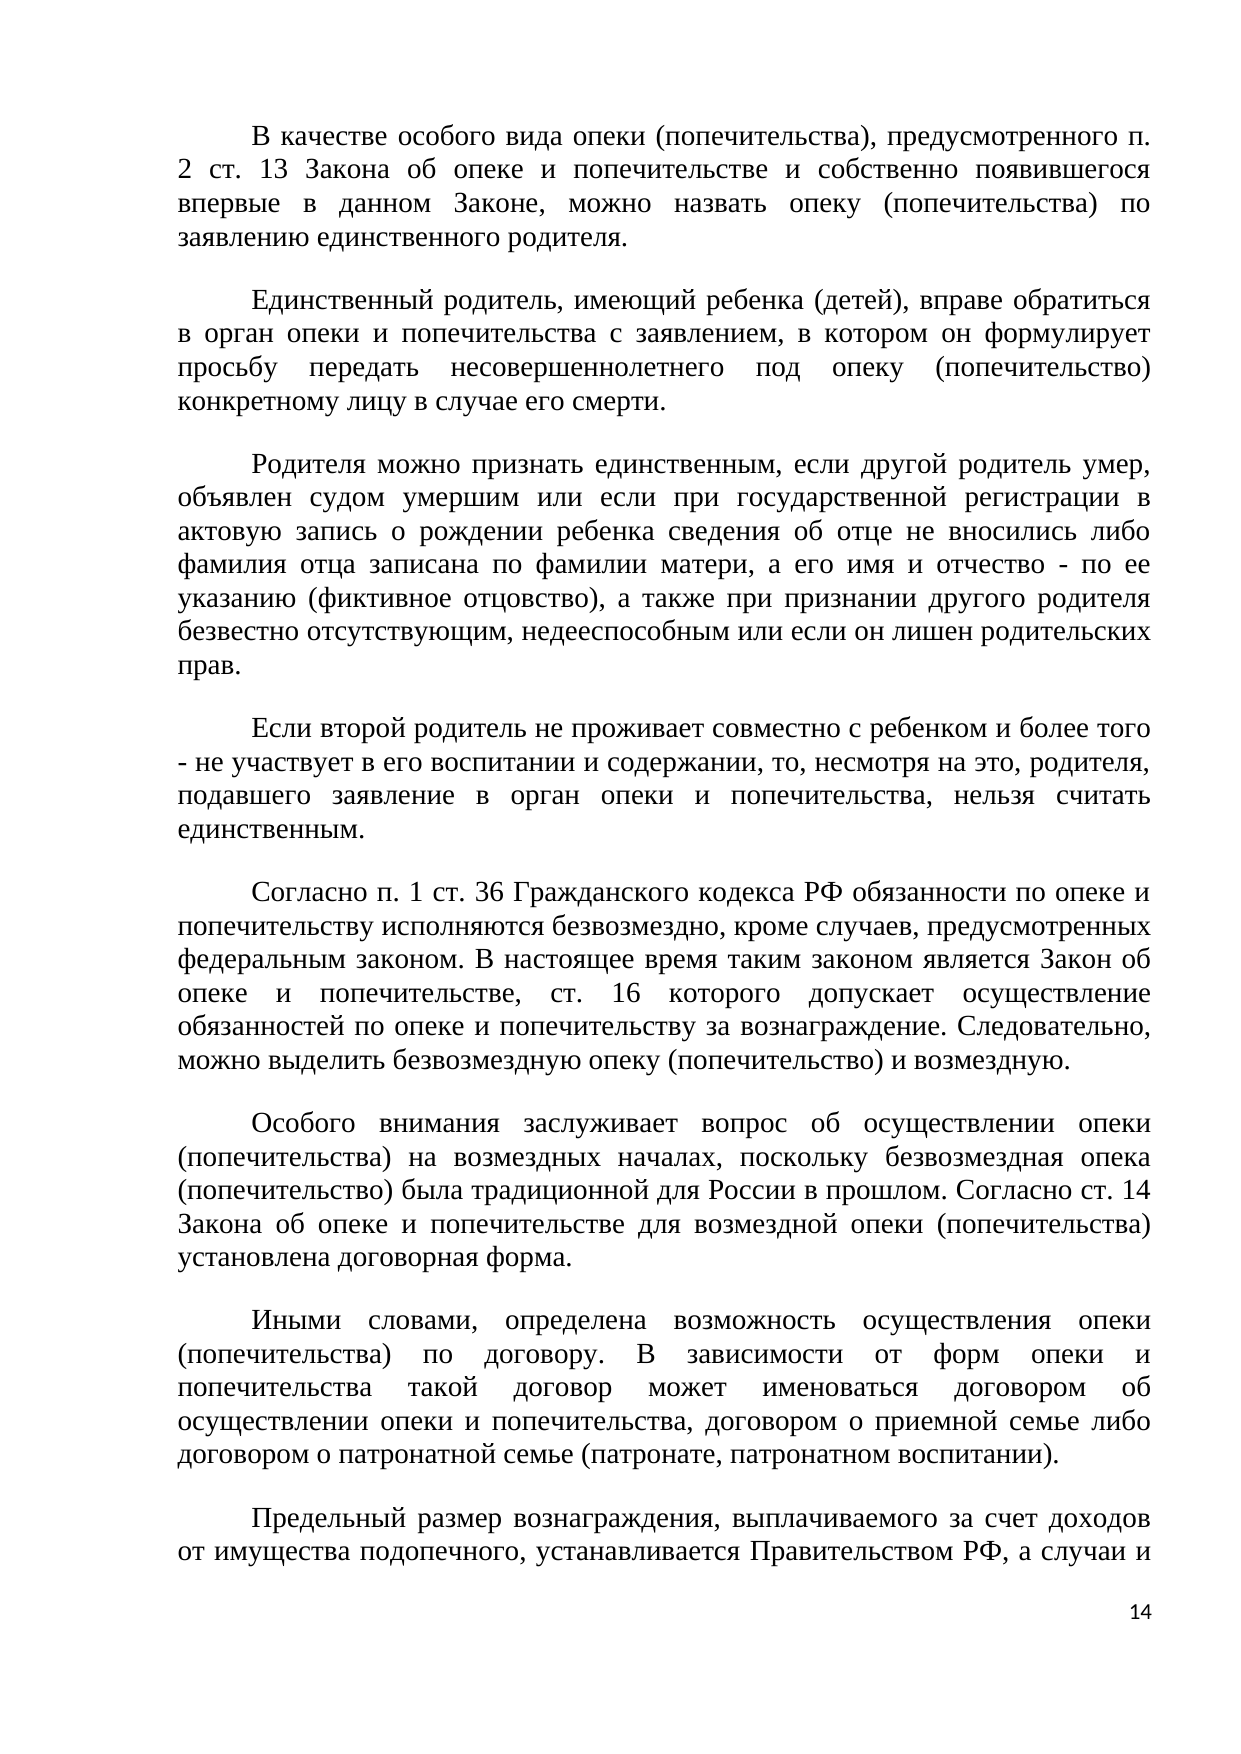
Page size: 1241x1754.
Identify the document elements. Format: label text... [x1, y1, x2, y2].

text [177, 1500, 1152, 1567]
text В качестве особого вида опеки (попечительства), предусмотренного п. 2 ст. 13 Закона об опеке и попечительстве и собственно появившегося впервые в данном Законе, можно назвать опеку (попечительства) по заявлению единственного родителя. [177, 118, 1152, 252]
text Согласно п. 1 ст. 36 Гражданского кодекса РФ обязанности по опеке и попечительству исполняются безвозмездно, кроме случаев, предусмотренных федеральным законом. В настоящее время таким законом является Закон об опеке и попечительстве, ст. 16 которого допускает осуществление обязанностей по опеке и попечительству за вознаграждение. Следовательно, можно выделить безвозмездную опеку (попечительство) и возмездную. [177, 874, 1152, 1075]
text Если второй родитель не проживает совместно с ребенком и более того - не участвует в его воспитании и содержании, то, несмотря на это, родителя, подавшего заявление в орган опеки и попечительства, нельзя считать единственным. [177, 710, 1152, 844]
text Единственный родитель, имеющий ребенка (детей), вправе обратиться в орган опеки и попечительства с заявлением, в котором он формулирует просьбу передать несовершеннолетнего под опеку (попечительство) конкретному лицу в случае его смерти. [177, 282, 1152, 416]
text Иными словами, определена возможность осуществления опеки (попечительства) по договору. В зависимости от форм опеки и попечительства такой договор может именоваться договором об осуществлении опеки и попечительства, договором о приемной семье либо договором о патронатной семье (патронате, патронатном воспитании). [177, 1302, 1152, 1470]
text Особого внимания заслуживает вопрос об осуществлении опеки (попечительства) на возмездных началах, поскольку безвозмездная опека (попечительство) была традиционной для России в прошлом. Согласно ст. 14 Закона об опеке и попечительстве для возмездной опеки (попечительства) установлена договорная форма. [177, 1105, 1152, 1273]
text Родителя можно признать единственным, если другой родитель умер, объявлен судом умершим или если при государственной регистрации в актовую запись о рождении ребенка сведения об отце не вносились либо фамилия отца записана по фамилии матери, а его имя и отчество - по ее указанию (фиктивное отцовство), а также при признании другого родителя безвестно отсутствующим, недееспособным или если он лишен родительских прав. [177, 446, 1152, 681]
